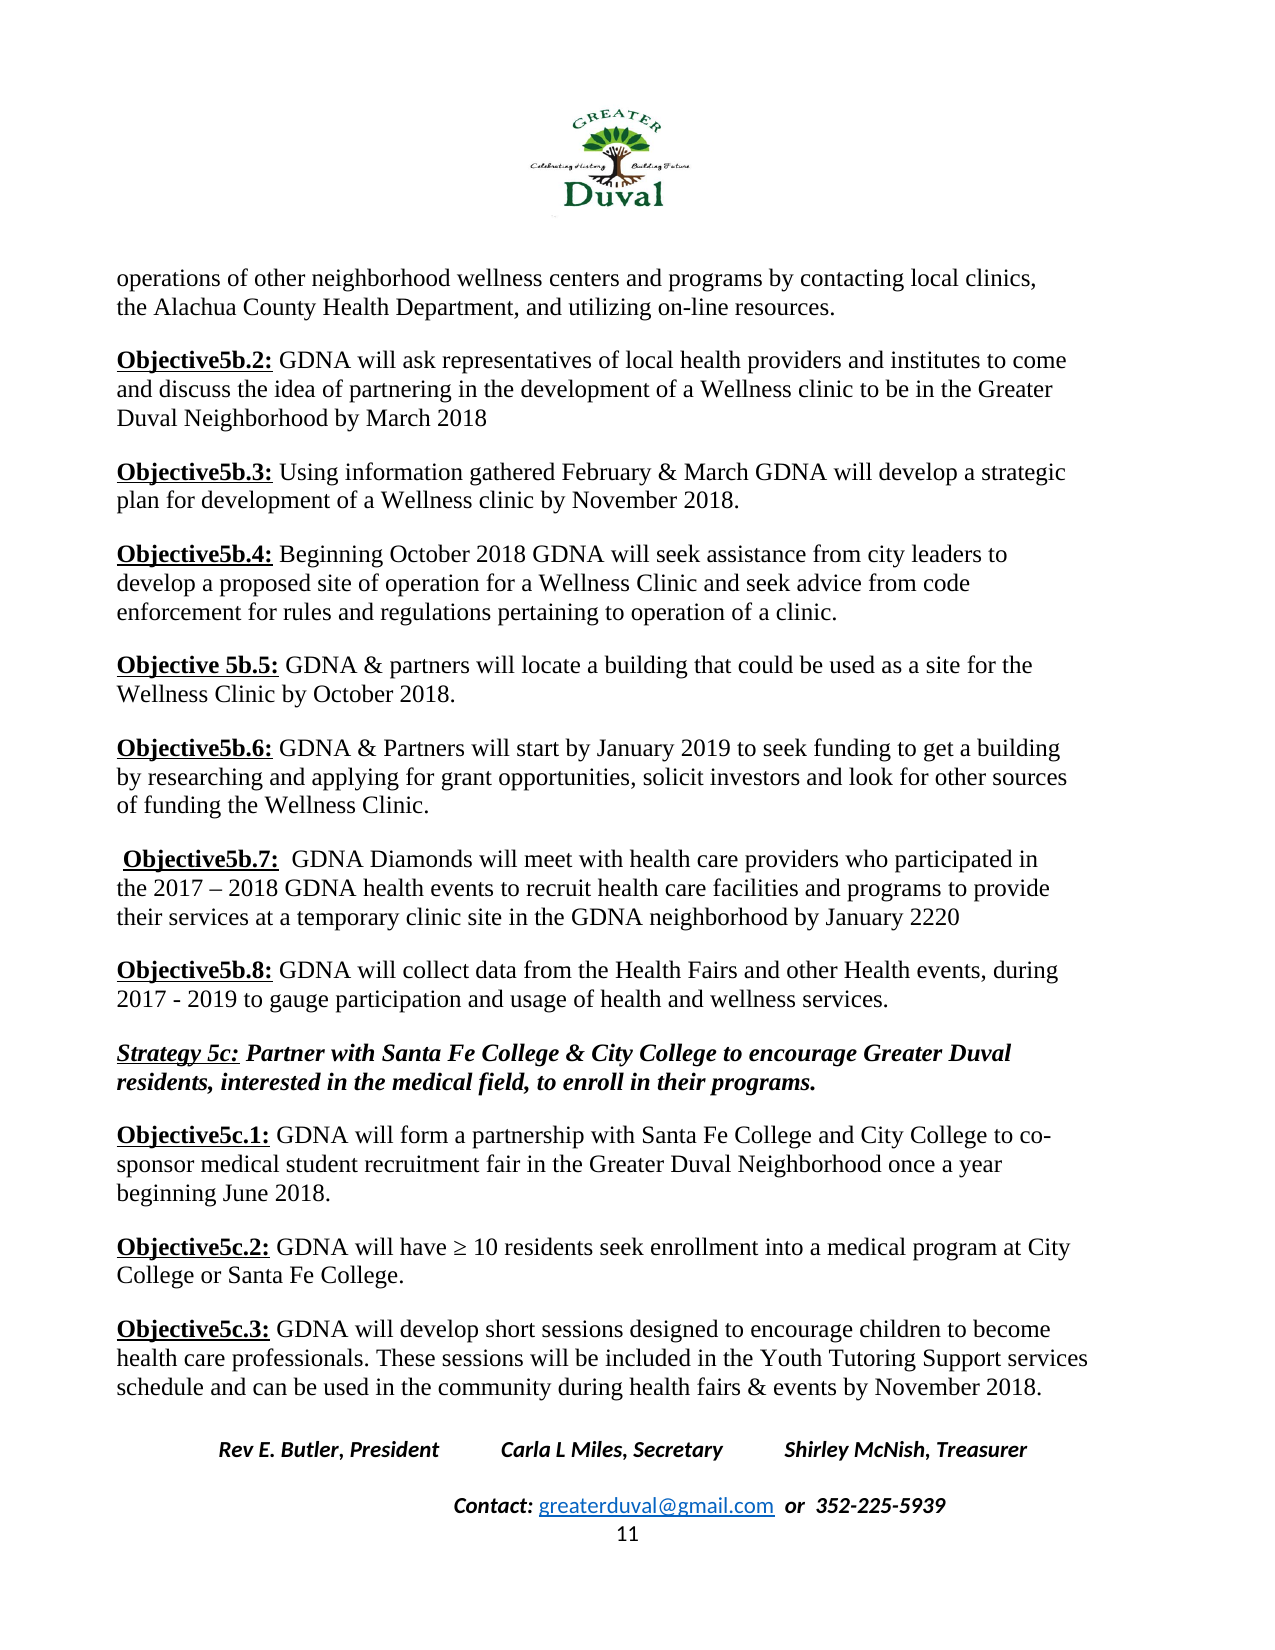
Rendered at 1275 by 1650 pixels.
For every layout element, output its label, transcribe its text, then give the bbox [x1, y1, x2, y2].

text Objective5b.4: Beginning October 2018 GDNA will seek assistance from city leaders to develop a proposed site of operation for a Wellness Clinic and seek advice from code enforcement for rules and regulations pertaining to operation of a clinic. [116, 539, 1072, 626]
text Objective5c.1: GDNA will form a partnership with Santa Fe College and City College to co-sponsor medical student recruitment fair in the Greater Duval Neighborhood once a year beginning June 2018. [116, 1121, 1101, 1207]
text Objective5b.7: GDNA Diamonds will meet with health care providers who participated in the 2017 – 2018 GDNA health events to recruit health care facilities and programs to provide their services at a temporary clinic site in the GDNA neighborhood by January 2220 [116, 844, 1072, 931]
text Objective5b.6: GDNA & Partners will start by January 2019 to seek funding to get a building by researching and applying for grant opportunities, solicit investors and look for other sources of funding the Wellness Clinic. [116, 733, 1072, 819]
picture [456, 75, 793, 235]
text Objective5c.2: GDNA will have ≥ 10 residents seek enrollment into a medical program at City College or Santa Fe College. [116, 1232, 1101, 1289]
text Objective5b.3: Using information gathered February & March GDNA will develop a strategic plan for development of a Wellness clinic by November 2018. [116, 457, 1072, 514]
text Strategy 5c: Partner with Santa Fe College & City College to encourage Greater Duval residents, interested in the medical field, to enroll in their programs. [116, 1038, 1101, 1096]
text Objective5c.3: GDNA will develop short sessions designed to encourage children to become health care professionals. These sessions will be included in the Youth Tutoring Support services schedule and can be used in the community during health fairs & events by November 2018. [116, 1314, 1101, 1401]
text Objective5b.2: GDNA will ask representatives of local health providers and institutes to come and discuss the idea of partnering in the development of a Wellness clinic to be in the Greater Duval Neighborhood by March 2018 [116, 346, 1072, 432]
text Objective5b.8: GDNA will collect data from the Health Fairs and other Health events, during 2017 - 2019 to gauge participation and usage of health and wellness services. [116, 956, 1072, 1013]
text Objective 5b.5: GDNA & partners will locate a building that could be used as a site for the Wellness Clinic by October 2018. [116, 651, 1072, 708]
